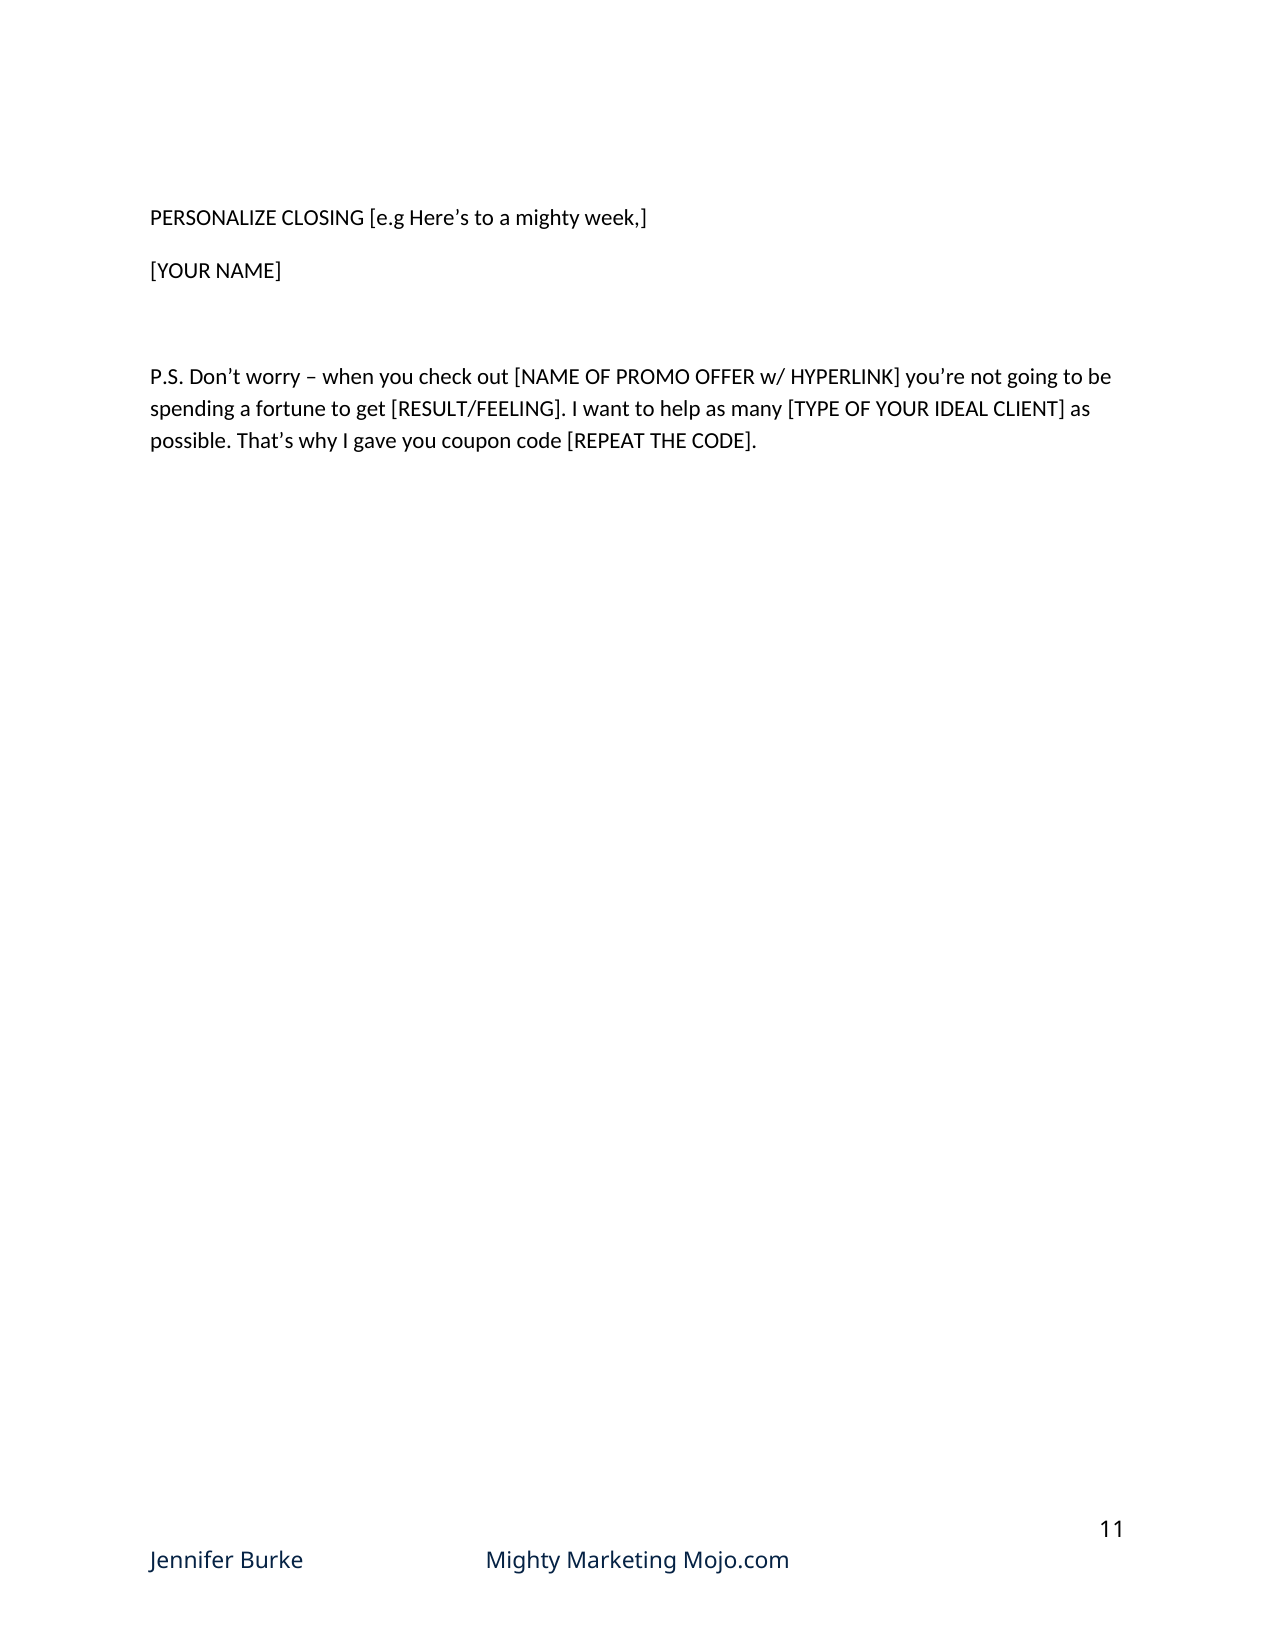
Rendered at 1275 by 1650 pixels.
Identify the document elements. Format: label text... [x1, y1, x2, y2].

text P.S. Don’t worry – when you check out [NAME OF PROMO OFFER w/ HYPERLINK] you’re not going to be spending a fortune to get [RESULT/FEELING]. I want to help as many [TYPE OF YOUR IDEAL CLIENT] as possible. That’s why I gave you coupon code [REPEAT THE CODE]. [150, 362, 1125, 454]
text PERSONALIZE CLOSING [e.g Here’s to a mighty week,] [150, 203, 1125, 231]
text [YOUR NAME] [150, 256, 1125, 284]
